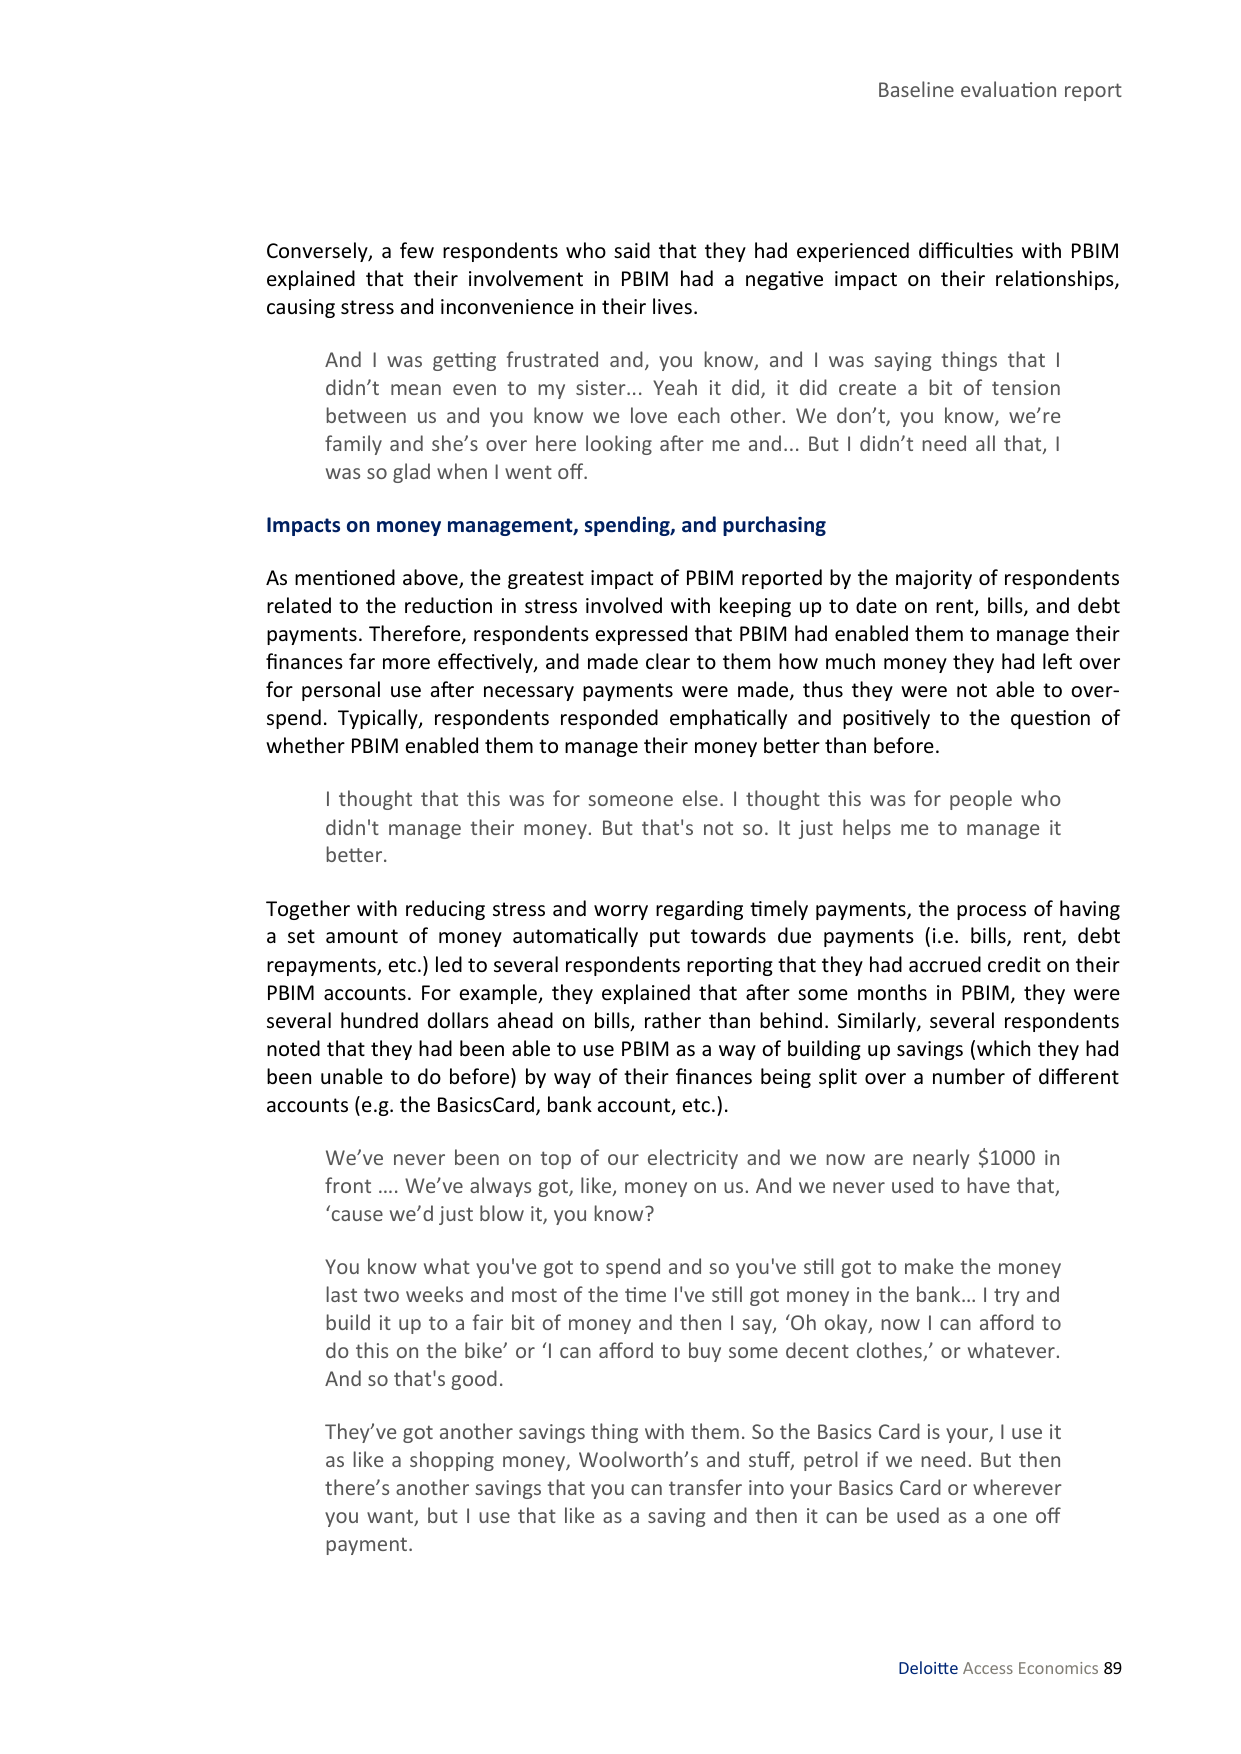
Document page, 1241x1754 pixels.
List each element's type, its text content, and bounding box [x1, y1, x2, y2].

text Together with reducing stress and worry regarding timely payments, the process of having a set amount of money automatically put towards due payments (i.e. bills, rent, debt repayments, etc.) led to several respondents reporting that they had accrued credit on their PBIM accounts. For example, they explained that after some months in PBIM, they were several hundred dollars ahead on bills, rather than behind. Similarly, several respondents noted that they had been able to use PBIM as a way of building up savings (which they had been unable to do before) by way of their finances being split over a number of different accounts (e.g. the BasicsCard, bank account, etc.). [266, 894, 1122, 1118]
text I thought that this was for someone else. I thought this was for people who didn't manage their money. But that's not so. It just helps me to manage it better. [325, 784, 1063, 869]
text We’ve never been on top of our electricity and we now are nearly $1000 in front …. We’ve always got, like, money on us. And we never used to have that, ‘cause we’d just blow it, you know? [325, 1143, 1063, 1227]
text You know what you've got to spend and so you've still got to make the money last two weeks and most of the time I've still got money in the bank… I try and build it up to a fair bit of money and then I say, ‘Oh okay, now I can afford to do this on the bike’ or ‘I can afford to buy some decent clothes,’ or whatever. And so that's good. [325, 1252, 1063, 1392]
text Conversely, a few respondents who said that they had experienced difficulties with PBIM explained that their involvement in PBIM had a negative impact on their relationships, causing stress and inconvenience in their lives. [266, 236, 1122, 320]
subtitle Impacts on money management, spending, and purchasing [266, 510, 1122, 538]
text They’ve got another savings thing with them. So the Basics Card is your, I use it as like a shopping money, Woolworth’s and stuff, petrol if we need. But then there’s another savings that you can transfer into your Basics Card or wherever you want, but I use that like as a saving and then it can be used as a one off payment. [325, 1417, 1063, 1557]
text As mentioned above, the greatest impact of PBIM reported by the majority of respondents related to the reduction in stress involved with keeping up to date on rent, bills, and debt payments. Therefore, respondents expressed that PBIM had enabled them to manage their finances far more effectively, and made clear to them how much money they had left over for personal use after necessary payments were made, thus they were not able to over-spend. Typically, respondents responded emphatically and positively to the question of whether PBIM enabled them to manage their money better than before. [266, 563, 1122, 759]
text And I was getting frustrated and, you know, and I was saying things that I didn’t mean even to my sister... Yeah it did, it did create a bit of tension between us and you know we love each other. We don’t, you know, we’re family and she’s over here looking after me and... But I didn’t need all that, I was so glad when I went off. [325, 345, 1063, 485]
